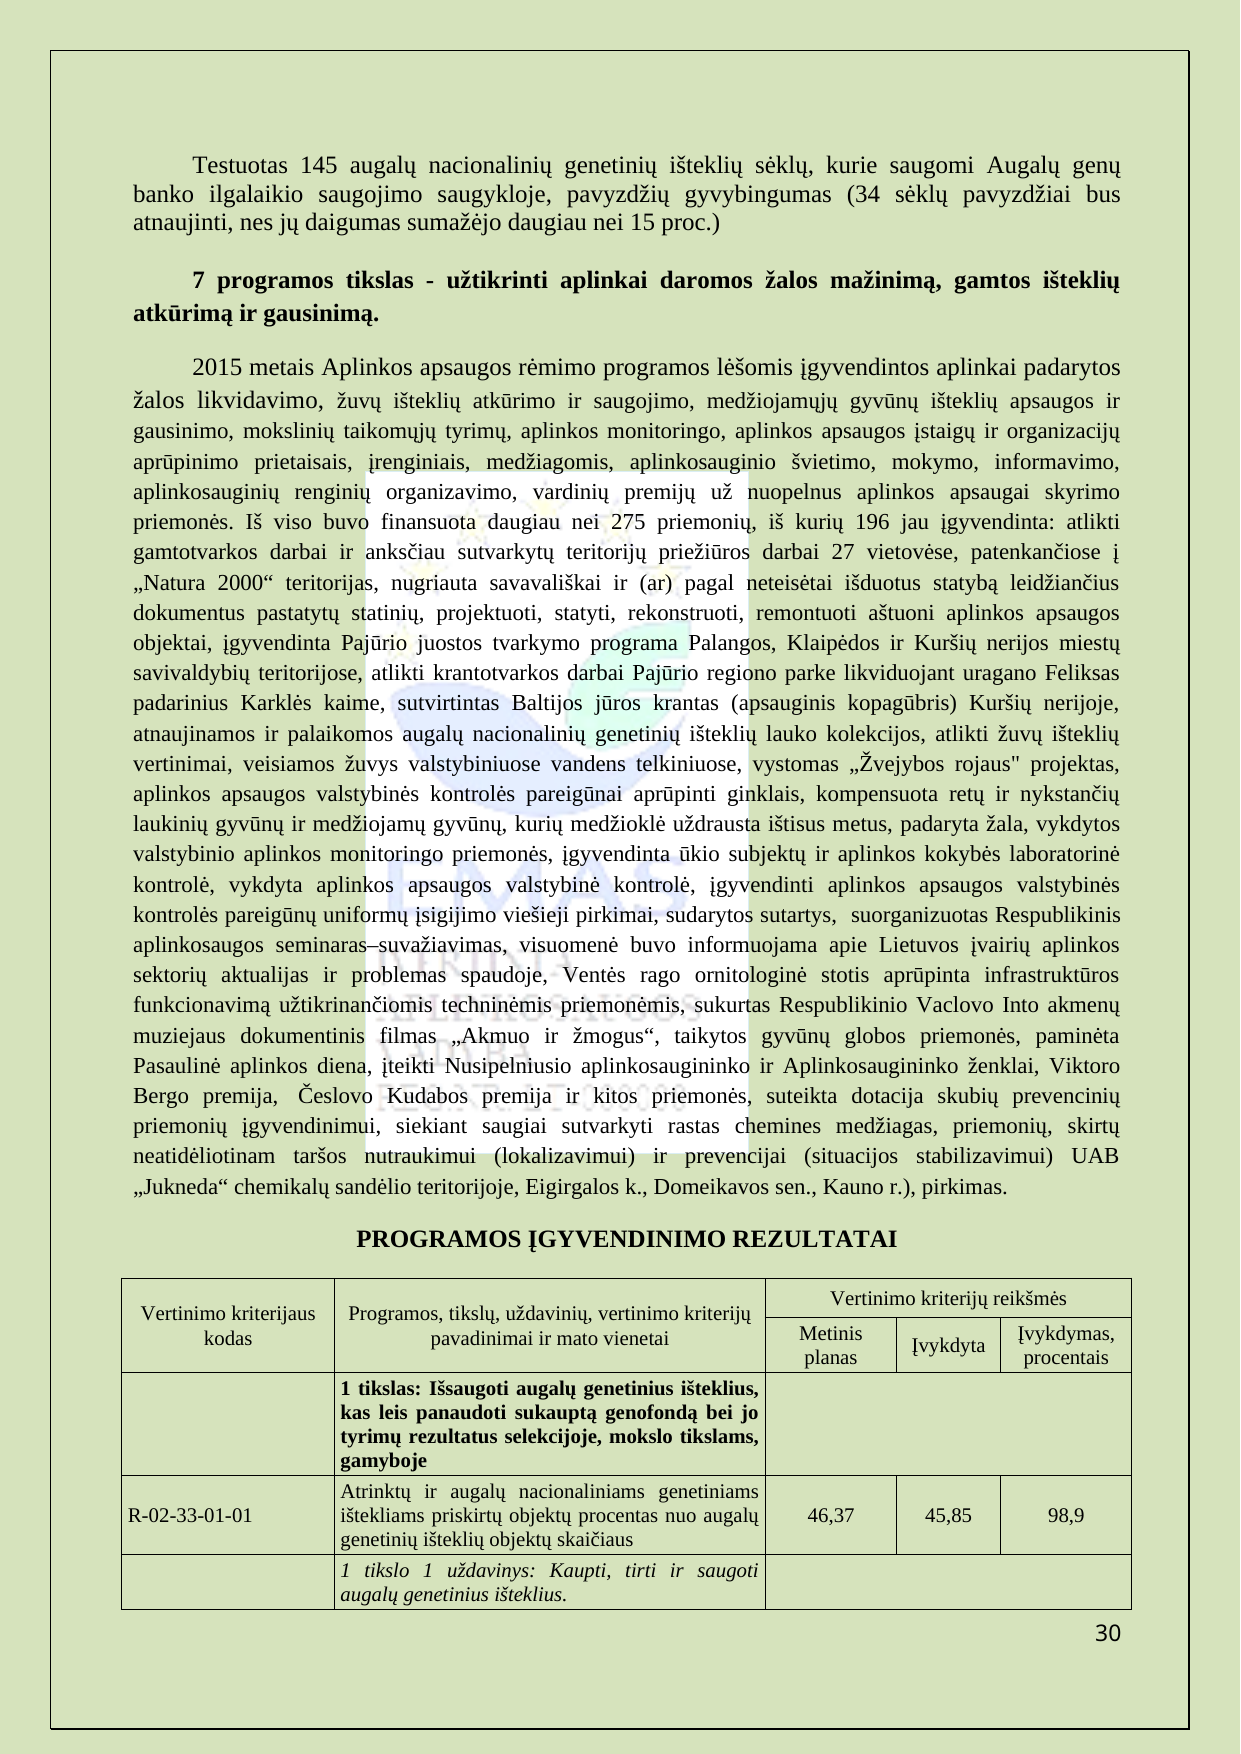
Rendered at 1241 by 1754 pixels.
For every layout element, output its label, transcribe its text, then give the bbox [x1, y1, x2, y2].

table_cell 1 tikslo 1 uždavinys: Kaupti, tirti ir saugoti augalų genetinius išteklius. [335, 1555, 765, 1609]
text 7 programos tikslas - užtikrinti aplinkai daromos žalos mažinimą, gamtos išteklių atkūrimą ir gausinimą. [133, 265, 1121, 327]
text Testuotas 145 augalų nacionalinių genetinių išteklių sėklų, kurie saugomi Augalų genų banko ilgalaikio saugojimo saugykloje, pavyzdžių gyvybingumas (34 sėklų pavyzdžiai bus atnaujinti, nes jų daigumas sumažėjo daugiau nei 15 proc.) [133, 150, 1121, 236]
table_cell Įvykdyta [897, 1318, 1000, 1372]
table_header Programos, tikslų, uždavinių, vertinimo kriterijų pavadinimai ir mato vienetai [335, 1279, 765, 1372]
table_cell [122, 1555, 334, 1609]
table_cell [766, 1373, 1131, 1475]
text PROGRAMOS ĮGYVENDINIMO REZULTATAI [133, 1224, 1121, 1252]
table_cell [766, 1555, 1131, 1609]
table_cell 98,9 [1001, 1476, 1131, 1554]
table_cell R-02-33-01-01 [122, 1476, 334, 1554]
table_cell Metinis planas [766, 1318, 896, 1372]
table_cell 46,37 [766, 1476, 896, 1554]
text 2015 metais Aplinkos apsaugos rėmimo programos lėšomis įgyvendintos aplinkai padarytos žalos likvidavimo, žuvų išteklių atkūrimo ir saugojimo, medžiojamųjų gyvūnų išteklių apsaugos ir gausinimo, mokslinių taikomųjų tyrimų, aplinkos monitoringo, aplinkos apsaugos įstaigų ir organizacijų aprūpinimo prietaisais, įrenginiais, medžiagomis, aplinkosauginio švietimo, mokymo, informavimo, aplinkosauginių renginių organizavimo, vardinių premijų už nuopelnus aplinkos apsaugai skyrimo priemonės. Iš viso buvo finansuota daugiau nei 275 priemonių, iš kurių 196 jau įgyvendinta: atlikti gamtotvarkos darbai ir anksčiau sutvarkytų teritorijų priežiūros darbai 27 vietovėse, patenkančiose į „Natura 2000“ teritorijas, nugriauta savavališkai ir (ar) pagal neteisėtai išduotus statybą leidžiančius dokumentus pastatytų statinių, projektuoti, statyti, rekonstruoti, remontuoti aštuoni aplinkos apsaugos objektai, įgyvendinta Pajūrio juostos tvarkymo programa Palangos, Klaipėdos ir Kuršių nerijos miestų savivaldybių teritorijose, atlikti krantotvarkos darbai Pajūrio regiono parke likviduojant uragano Feliksas padarinius Karklės kaime, sutvirtintas Baltijos jūros krantas (apsauginis kopagūbris) Kuršių nerijoje, atnaujinamos ir palaikomos augalų nacionalinių genetinių išteklių lauko kolekcijos, atlikti žuvų išteklių vertinimai, veisiamos žuvys valstybiniuose vandens telkiniuose, vystomas „Žvejybos rojaus" projektas, aplinkos apsaugos valstybinės kontrolės pareigūnai aprūpinti ginklais, kompensuota retų ir nykstančių laukinių gyvūnų ir medžiojamų gyvūnų, kurių medžioklė uždrausta ištisus metus, padaryta žala, vykdytos valstybinio aplinkos monitoringo priemonės, įgyvendinta ūkio subjektų ir aplinkos kokybės laboratorinė kontrolė, vykdyta aplinkos apsaugos valstybinė kontrolė, įgyvendinti aplinkos apsaugos valstybinės kontrolės pareigūnų uniformų įsigijimo viešieji pirkimai, sudarytos sutartys, suorganizuotas Respublikinis aplinkosaugos seminaras–suvažiavimas, visuomenė buvo informuojama apie Lietuvos įvairių aplinkos sektorių aktualijas ir problemas spaudoje, Ventės rago ornitologinė stotis aprūpinta infrastruktūros funkcionavimą užtikrinančiomis techninėmis priemonėmis, sukurtas Respublikinio Vaclovo Into akmenų muziejaus dokumentinis filmas „Akmuo ir žmogus“, taikytos gyvūnų globos priemonės, paminėta Pasaulinė aplinkos diena, įteikti Nusipelniusio aplinkosaugininko ir Aplinkosaugininko ženklai, Viktoro Bergo premija, Česlovo Kudabos premija ir kitos priemonės, suteikta dotacija skubių prevencinių priemonių įgyvendinimui, siekiant saugiai sutvarkyti rastas chemines medžiagas, priemonių, skirtų neatidėliotinam taršos nutraukimui (lokalizavimui) ir prevencijai (situacijos stabilizavimui) UAB „Jukneda“ chemikalų sandėlio teritorijoje, Eigirgalos k., Domeikavos sen., Kauno r.), pirkimas. [133, 352, 1121, 1199]
table_header Vertinimo kriterijaus kodas [122, 1279, 334, 1372]
table_cell 1 tikslas: Išsaugoti augalų genetinius išteklius, kas leis panaudoti sukauptą genofondą bei jo tyrimų rezultatus selekcijoje, mokslo tikslams, gamyboje [335, 1373, 765, 1475]
table_cell 45,85 [897, 1476, 1000, 1554]
table_cell Atrinktų ir augalų nacionaliniams genetiniams ištekliams priskirtų objektų procentas nuo augalų genetinių išteklių objektų skaičiaus [335, 1476, 765, 1554]
table_cell Įvykdymas, procentais [1001, 1318, 1131, 1372]
table_cell [122, 1373, 334, 1475]
table_header Vertinimo kriterijų reikšmės [766, 1279, 1131, 1317]
